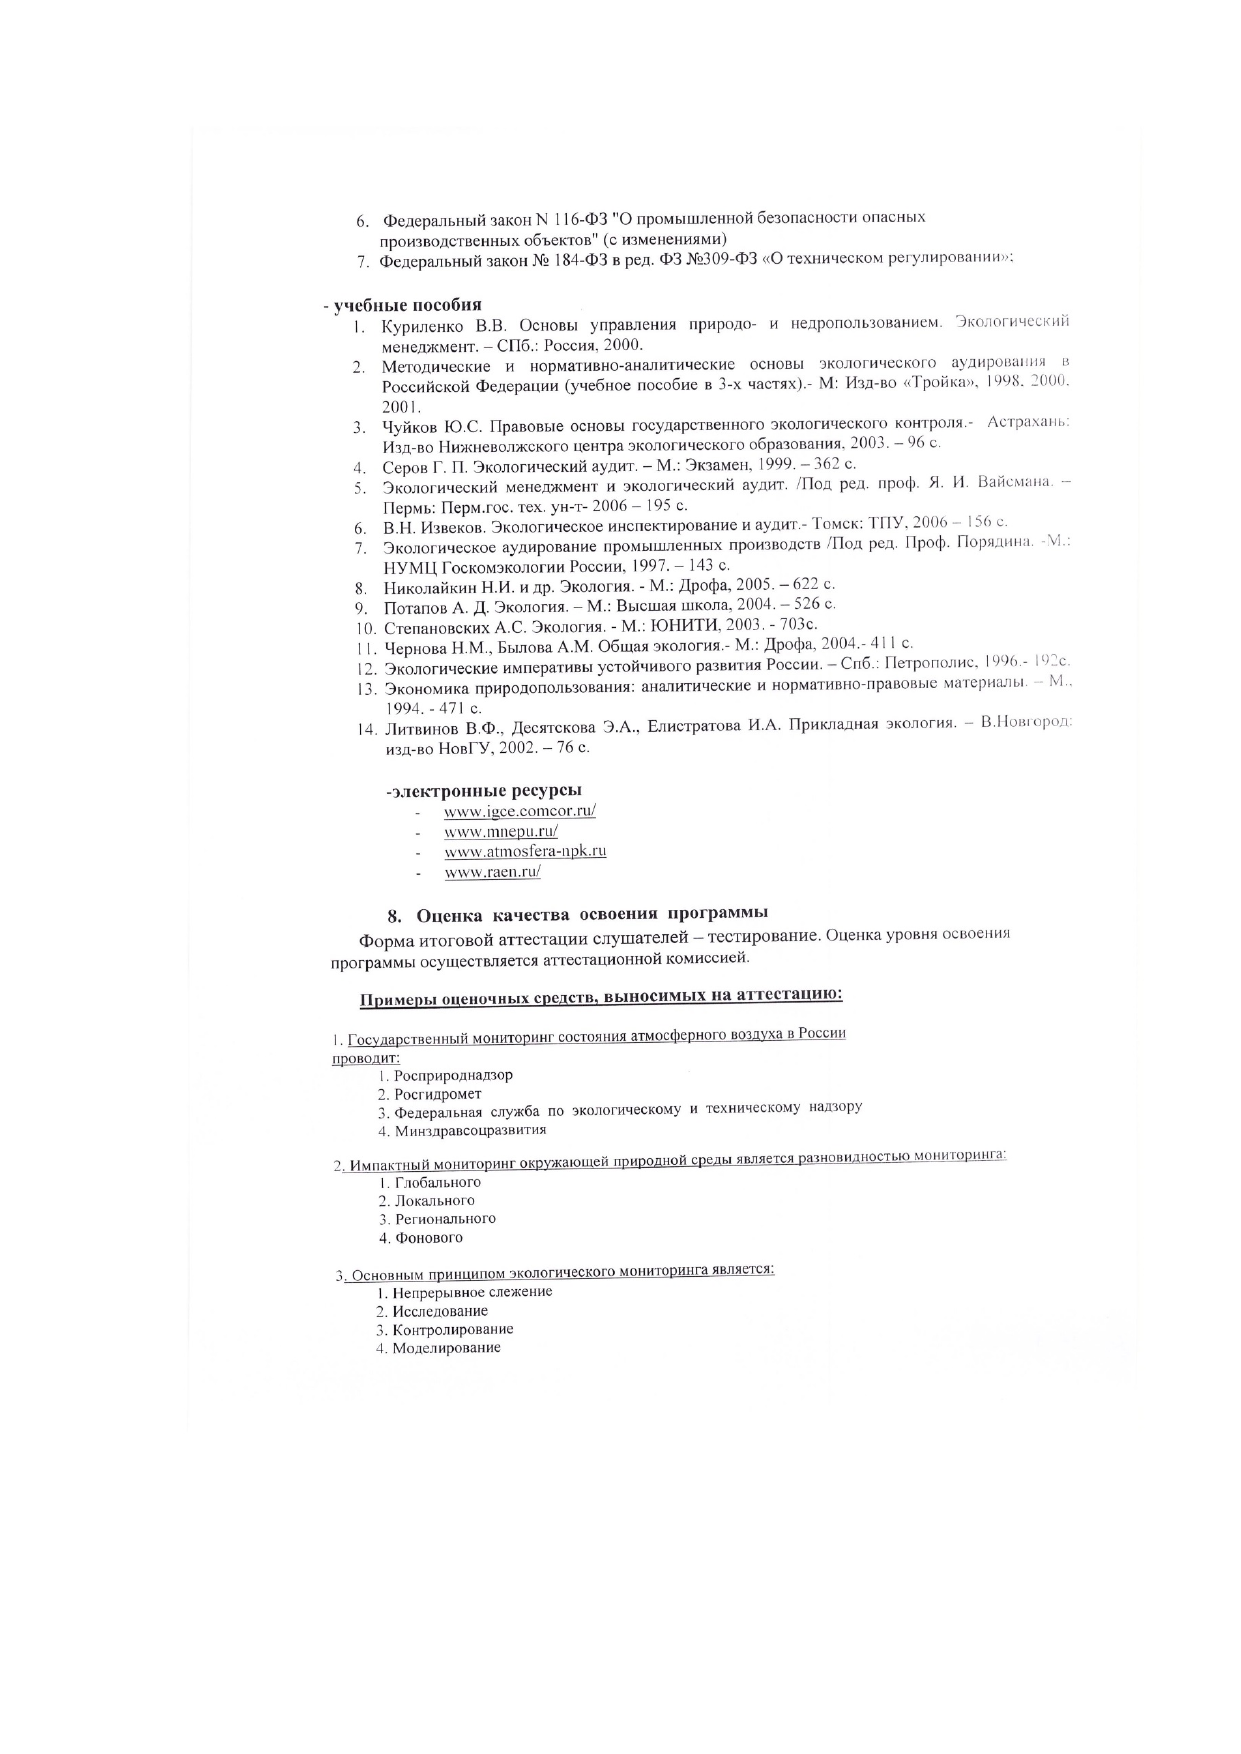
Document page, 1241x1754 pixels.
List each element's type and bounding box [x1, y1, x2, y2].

picture [177, 118, 1152, 1636]
